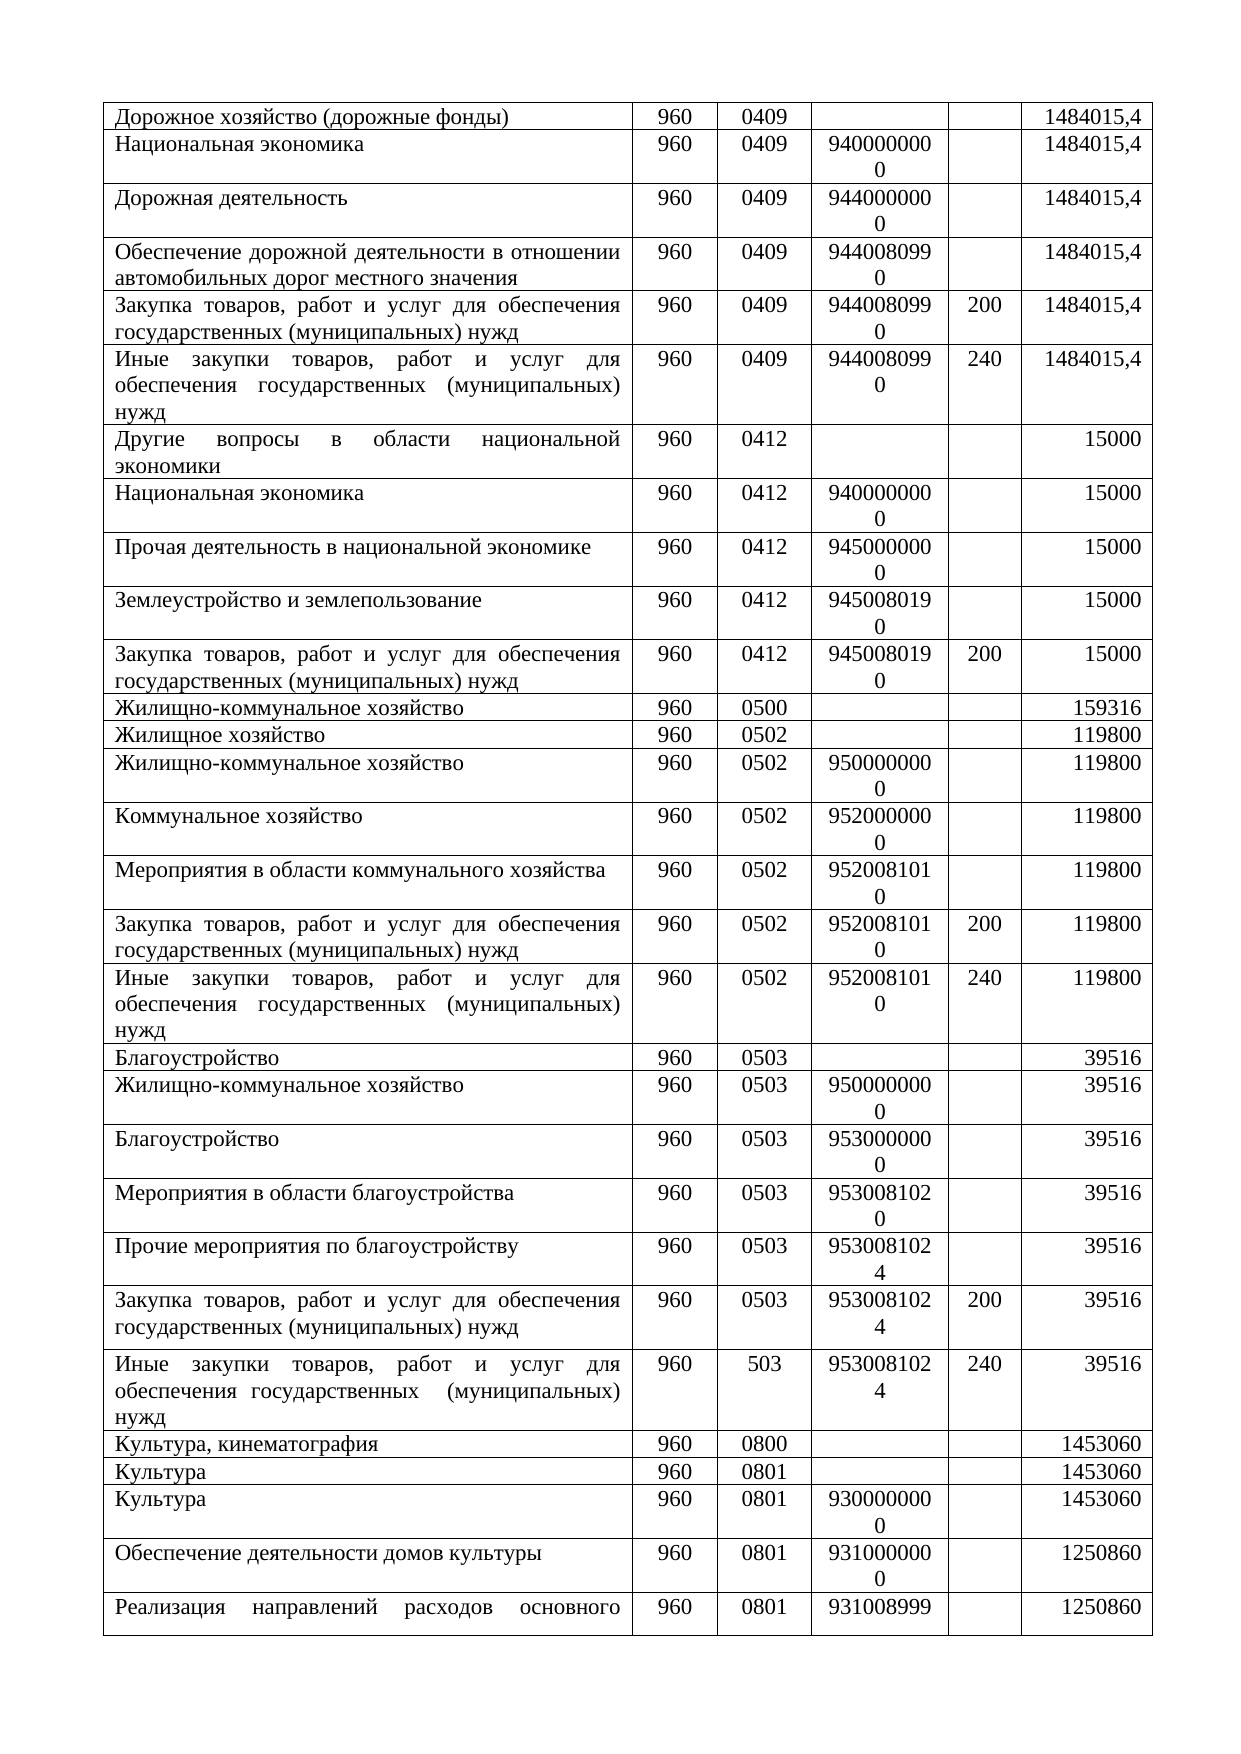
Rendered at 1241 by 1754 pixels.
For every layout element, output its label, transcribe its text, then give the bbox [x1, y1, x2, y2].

table_cell 9520081010 [812, 856, 948, 909]
table_cell 0412 [718, 479, 811, 532]
table_cell 960 [633, 1044, 717, 1070]
table_cell 0502 [718, 803, 811, 855]
table_cell 39516 [1022, 1233, 1152, 1285]
table_cell 1484015,4 [1022, 130, 1152, 183]
table_cell 1453060 [1022, 1458, 1152, 1484]
table_cell Благоустройство [104, 1044, 632, 1070]
table_cell Закупка товаров, работ и услуг для обеспечения государственных (муниципальных) нужд [104, 640, 632, 693]
table_cell 15000 [1022, 640, 1152, 693]
table_cell 960 [633, 1125, 717, 1178]
table_cell 119800 [1022, 803, 1152, 855]
table_cell Жилищно-коммунальное хозяйство [104, 1071, 632, 1124]
table_cell [949, 1179, 1021, 1232]
table_cell [949, 1044, 1021, 1070]
table_cell 15000 [1022, 425, 1152, 478]
table_cell 0412 [718, 640, 811, 693]
table_cell [949, 694, 1021, 720]
table_cell 1453060 [1022, 1485, 1152, 1538]
table_cell 960 [633, 425, 717, 478]
table_cell 15000 [1022, 479, 1152, 532]
table_cell [949, 1071, 1021, 1124]
table_cell 0503 [718, 1179, 811, 1232]
table_cell 0412 [718, 533, 811, 586]
table_cell 960 [633, 1071, 717, 1124]
table_cell 960 [633, 238, 717, 290]
table_cell Культура [104, 1458, 632, 1484]
table_cell Коммунальное хозяйство [104, 803, 632, 855]
table_cell Закупка товаров, работ и услуг для обеспечения государственных (муниципальных) нужд [104, 1286, 632, 1349]
table_cell Обеспечение дорожной деятельности в отношении автомобильных дорог местного значения [104, 238, 632, 290]
table_cell 9440080990 [812, 238, 948, 290]
table_cell 15000 [1022, 587, 1152, 639]
table_cell 0800 [718, 1431, 811, 1457]
table_cell [949, 533, 1021, 586]
table_cell 960 [633, 964, 717, 1043]
table_cell Закупка товаров, работ и услуг для обеспечения государственных (муниципальных) нужд [104, 291, 632, 344]
table_cell [812, 721, 948, 748]
table_cell [949, 425, 1021, 478]
table_cell 960 [633, 291, 717, 344]
table_cell [812, 1431, 948, 1457]
table_cell 0502 [718, 721, 811, 748]
table_cell 240 [949, 345, 1021, 424]
table_cell 9530081020 [812, 1179, 948, 1232]
table_cell 9440080990 [812, 345, 948, 424]
table_cell [949, 1233, 1021, 1285]
table_cell [949, 856, 1021, 909]
table_cell Прочие мероприятия по благоустройству [104, 1233, 632, 1285]
table_cell 960 [633, 694, 717, 720]
table_cell 0502 [718, 910, 811, 963]
table_cell 960 [633, 479, 717, 532]
table_cell 0409 [718, 238, 811, 290]
table_cell 9450080190 [812, 587, 948, 639]
table_cell Дорожное хозяйство (дорожные фонды) [104, 103, 632, 129]
table_cell Жилищное хозяйство [104, 721, 632, 748]
table_cell 0801 [718, 1458, 811, 1484]
table_cell 240 [949, 964, 1021, 1043]
table_cell Жилищно-коммунальное хозяйство [104, 694, 632, 720]
table_cell 503 [718, 1350, 811, 1429]
table_cell [949, 587, 1021, 639]
table_cell 0409 [718, 130, 811, 183]
table_cell 119800 [1022, 721, 1152, 748]
table_cell 0801 [718, 1539, 811, 1592]
table_cell 960 [633, 1458, 717, 1484]
table_cell 119800 [1022, 964, 1152, 1043]
table_cell 9530081024 [812, 1286, 948, 1349]
table_cell [949, 1593, 1021, 1635]
table_cell 0502 [718, 749, 811, 802]
table_cell 39516 [1022, 1044, 1152, 1070]
table_cell Иные закупки товаров, работ и услуг для обеспечения государственных (муниципальных) нужд [104, 345, 632, 424]
table_cell 9530081024 [812, 1350, 948, 1429]
table_cell Иные закупки товаров, работ и услуг для обеспечения государственных (муниципальных) нужд [104, 1350, 632, 1429]
table_cell 39516 [1022, 1125, 1152, 1178]
table_cell 0409 [718, 103, 811, 129]
table_cell 119800 [1022, 749, 1152, 802]
table_cell 200 [949, 640, 1021, 693]
table_cell 9440000000 [812, 184, 948, 237]
table_cell 960 [633, 533, 717, 586]
table_cell 9520081010 [812, 910, 948, 963]
table_cell 0503 [718, 1044, 811, 1070]
table_cell 39516 [1022, 1350, 1152, 1429]
table_cell 9500000000 [812, 1071, 948, 1124]
table_cell 9400000000 [812, 130, 948, 183]
table_cell 960 [633, 184, 717, 237]
table_cell 9520081010 [812, 964, 948, 1043]
table_cell Благоустройство [104, 1125, 632, 1178]
table_cell Дорожная деятельность [104, 184, 632, 237]
table_cell 0503 [718, 1233, 811, 1285]
table_cell Национальная экономика [104, 479, 632, 532]
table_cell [104, 1593, 632, 1635]
table_cell [949, 1485, 1021, 1538]
table_cell [949, 238, 1021, 290]
table_cell 1484015,4 [1022, 345, 1152, 424]
table_cell [949, 1125, 1021, 1178]
table_cell 960 [633, 856, 717, 909]
table_cell 960 [633, 1431, 717, 1457]
table_cell 960 [633, 345, 717, 424]
table_cell 0409 [718, 184, 811, 237]
table_cell [812, 1044, 948, 1070]
table_cell 200 [949, 1286, 1021, 1349]
table_cell 0412 [718, 587, 811, 639]
table_cell 960 [633, 1350, 717, 1429]
table_cell 960 [633, 103, 717, 129]
table_cell [812, 1458, 948, 1484]
table_cell 0409 [718, 291, 811, 344]
table_cell 960 [633, 803, 717, 855]
table_cell 1484015,4 [1022, 103, 1152, 129]
table_cell 960 [633, 721, 717, 748]
table_cell Прочая деятельность в национальной экономике [104, 533, 632, 586]
table_cell 0502 [718, 856, 811, 909]
table_cell Культура [104, 1485, 632, 1538]
table_cell 240 [949, 1350, 1021, 1429]
table_cell 960 [633, 910, 717, 963]
table_cell 39516 [1022, 1179, 1152, 1232]
table_cell 15000 [1022, 533, 1152, 586]
table_cell 0801 [718, 1593, 811, 1635]
table_cell 0409 [718, 345, 811, 424]
table_cell 1453060 [1022, 1431, 1152, 1457]
table_cell Мероприятия в области благоустройства [104, 1179, 632, 1232]
table_cell 200 [949, 910, 1021, 963]
table_cell 960 [633, 130, 717, 183]
table_cell Национальная экономика [104, 130, 632, 183]
table_cell 1484015,4 [1022, 291, 1152, 344]
table_cell 9440080990 [812, 291, 948, 344]
table_cell Культура, кинематография [104, 1431, 632, 1457]
table_cell [949, 184, 1021, 237]
table_cell 0412 [718, 425, 811, 478]
table_cell [812, 103, 948, 129]
table_cell 9400000000 [812, 479, 948, 532]
table_cell 39516 [1022, 1286, 1152, 1349]
table_cell [949, 1539, 1021, 1592]
table_cell 960 [633, 1286, 717, 1349]
table_cell Землеустройство и землепользование [104, 587, 632, 639]
table_cell Закупка товаров, работ и услуг для обеспечения государственных (муниципальных) нужд [104, 910, 632, 963]
table_cell 960 [633, 1179, 717, 1232]
table_cell 1484015,4 [1022, 184, 1152, 237]
table_cell 9310000000 [812, 1539, 948, 1592]
table_cell 1250860 [1022, 1593, 1152, 1635]
table_cell [949, 721, 1021, 748]
table_cell [949, 103, 1021, 129]
table_cell 39516 [1022, 1071, 1152, 1124]
table_cell Обеспечение деятельности домов культуры [104, 1539, 632, 1592]
table_cell [949, 479, 1021, 532]
table_cell 960 [633, 1233, 717, 1285]
table_cell 159316 [1022, 694, 1152, 720]
table_cell 0801 [718, 1485, 811, 1538]
table_cell 119800 [1022, 856, 1152, 909]
table_cell 1250860 [1022, 1539, 1152, 1592]
table_cell 9520000000 [812, 803, 948, 855]
table_cell 9530000000 [812, 1125, 948, 1178]
table_cell [949, 803, 1021, 855]
table_cell 960 [633, 1485, 717, 1538]
table_cell [949, 1431, 1021, 1457]
table_cell 200 [949, 291, 1021, 344]
table_cell Иные закупки товаров, работ и услуг для обеспечения государственных (муниципальных) нужд [104, 964, 632, 1043]
table_cell 960 [633, 587, 717, 639]
table_cell Мероприятия в области коммунального хозяйства [104, 856, 632, 909]
table_cell [949, 130, 1021, 183]
table_cell 960 [633, 749, 717, 802]
table_cell 960 [633, 640, 717, 693]
table_cell [812, 694, 948, 720]
table_cell 0502 [718, 964, 811, 1043]
table_cell [949, 1458, 1021, 1484]
table_cell 9500000000 [812, 749, 948, 802]
table_cell 1484015,4 [1022, 238, 1152, 290]
table_cell 9450000000 [812, 533, 948, 586]
table_cell 9450080190 [812, 640, 948, 693]
table_cell Другие вопросы в области национальной экономики [104, 425, 632, 478]
table_cell [812, 425, 948, 478]
table_cell 0500 [718, 694, 811, 720]
table_cell Жилищно-коммунальное хозяйство [104, 749, 632, 802]
table_cell 0503 [718, 1125, 811, 1178]
table_cell 0503 [718, 1071, 811, 1124]
table_cell 119800 [1022, 910, 1152, 963]
table_cell 960 [633, 1593, 717, 1635]
table_cell [949, 749, 1021, 802]
table_cell 9310089999 [812, 1593, 948, 1635]
table_cell 0503 [718, 1286, 811, 1349]
table_cell 960 [633, 1539, 717, 1592]
table_cell 9530081024 [812, 1233, 948, 1285]
table_cell 9300000000 [812, 1485, 948, 1538]
